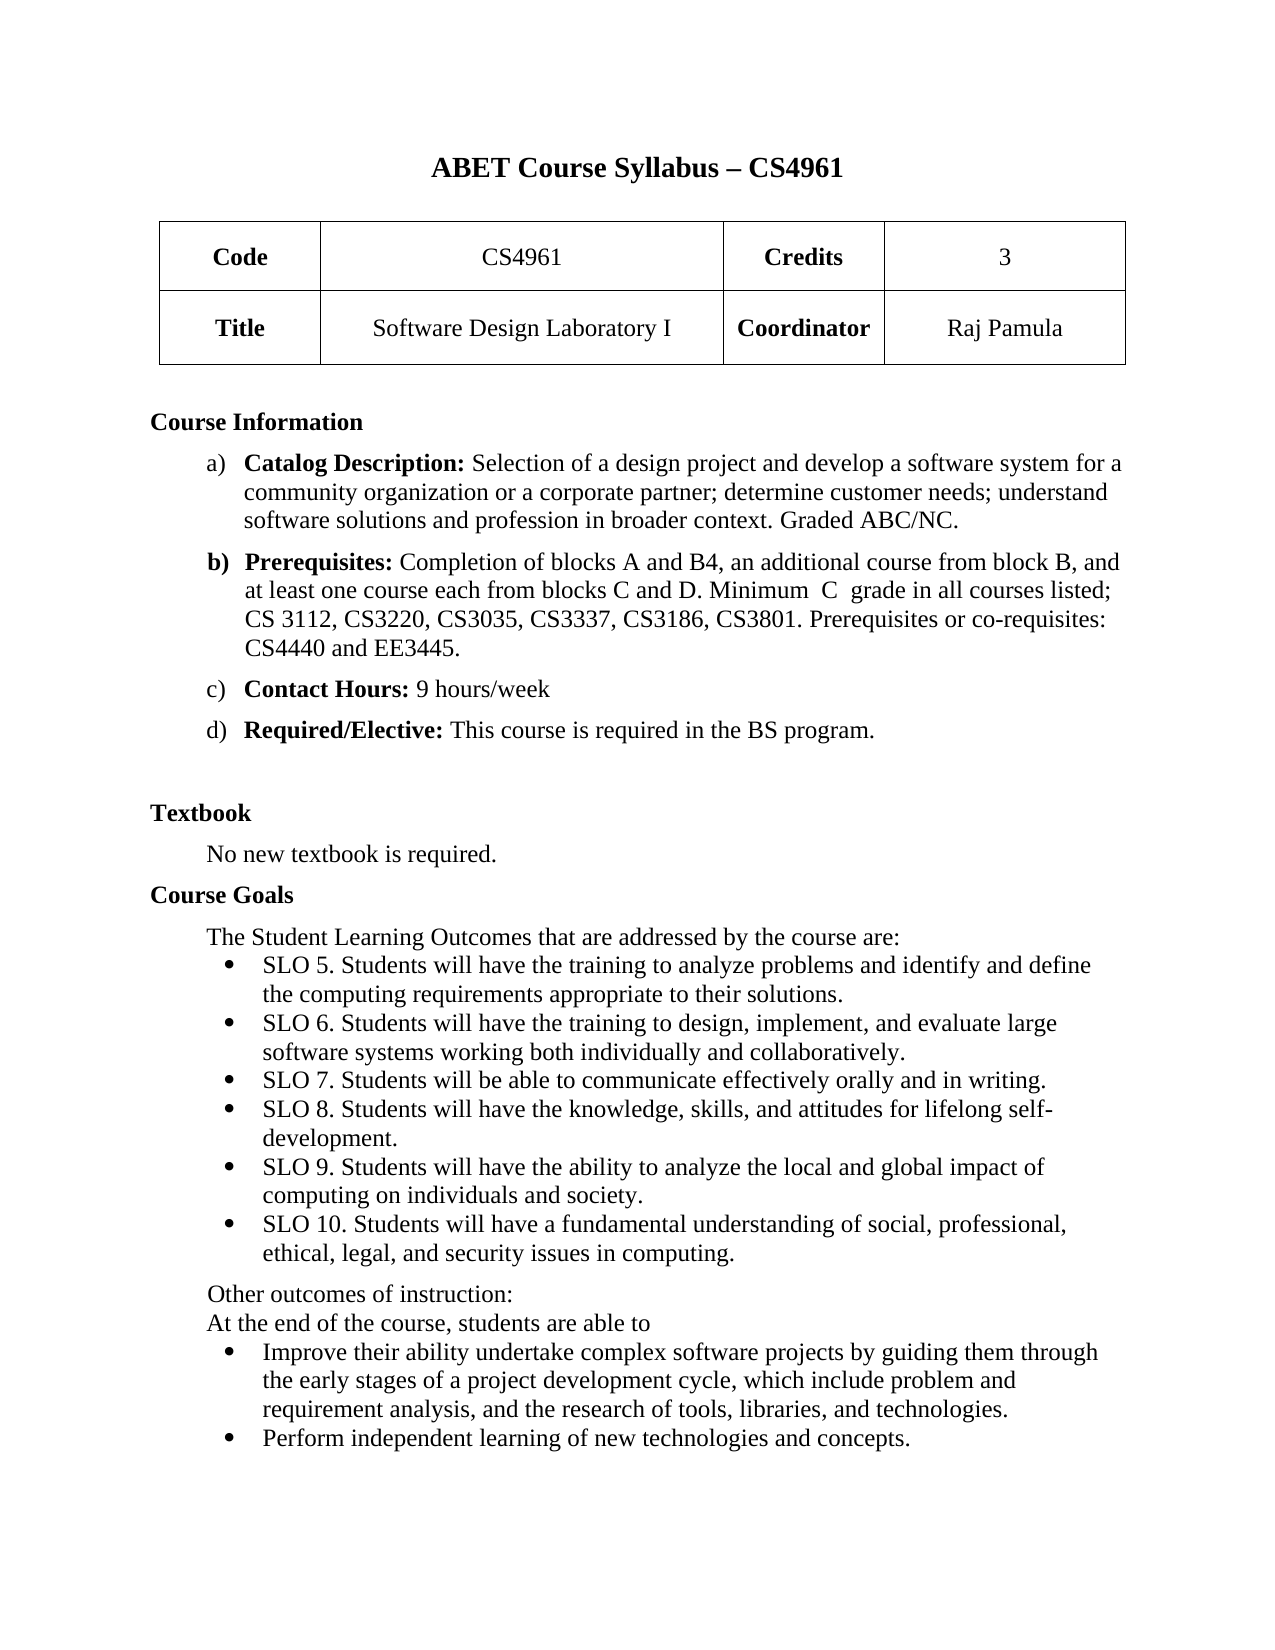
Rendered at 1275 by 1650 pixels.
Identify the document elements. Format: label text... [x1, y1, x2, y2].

text Textbook [150, 798, 1125, 827]
list Prerequisites: Completion of blocks A and B4, an additional course from block B, and at least one course each from blocks C and D. Minimum C grade in all courses listed; CS 3112, CS3220, CS3035, CS3337, CS3186, CS3801. Prerequisites or co-requisites: CS4440 and EE3445. [207, 547, 1125, 662]
list Improve their ability undertake complex software projects by guiding them through the early stages of a project development cycle, which include problem and requirement analysis, and the research of tools, libraries, and technologies. [225, 1337, 1125, 1423]
list SLO 9. Students will have the ability to analyze the local and global impact of computing on individuals and society. [225, 1152, 1125, 1209]
list Catalog Description: Selection of a design project and develop a software system for a community organization or a corporate partner; determine customer needs; understand software solutions and profession in broader context. Graded ABC/NC. [206, 448, 1125, 534]
table_header 3 [885, 222, 1125, 290]
table_cell Coordinator [724, 291, 884, 364]
list SLO 10. Students will have a fundamental understanding of social, professional, ethical, legal, and security issues in computing. [225, 1209, 1125, 1267]
text ABET Course Syllabus – CS4961 [150, 150, 1125, 183]
table_cell Raj Pamula [885, 291, 1125, 364]
text No new textbook is required. [150, 839, 1125, 868]
list SLO 7. Students will be able to communicate effectively orally and in writing. [225, 1065, 1125, 1094]
list Perform independent learning of new technologies and concepts. [225, 1423, 1125, 1452]
list Contact Hours: 9 hours/week [206, 674, 1125, 703]
list SLO 6. Students will have the training to design, implement, and evaluate large software systems working both individually and collaboratively. [225, 1008, 1125, 1065]
text Course Goals [150, 880, 1125, 909]
list Required/Elective: This course is required in the BS program. [206, 715, 1125, 744]
text Other outcomes of instruction: [150, 1279, 1125, 1308]
table_cell Title [160, 291, 320, 364]
text The Student Learning Outcomes that are addressed by the course are: [150, 922, 1125, 950]
text At the end of the course, students are able to [150, 1308, 1125, 1337]
list SLO 5. Students will have the training to analyze problems and identify and define the computing requirements appropriate to their solutions. [225, 950, 1125, 1008]
table_header CS4961 [321, 222, 723, 290]
table_header Credits [724, 222, 884, 290]
table_cell Software Design Laboratory I [321, 291, 723, 364]
text Course Information [150, 407, 1125, 435]
table_header Code [160, 222, 320, 290]
list SLO 8. Students will have the knowledge, skills, and attitudes for lifelong self-development. [225, 1094, 1125, 1152]
